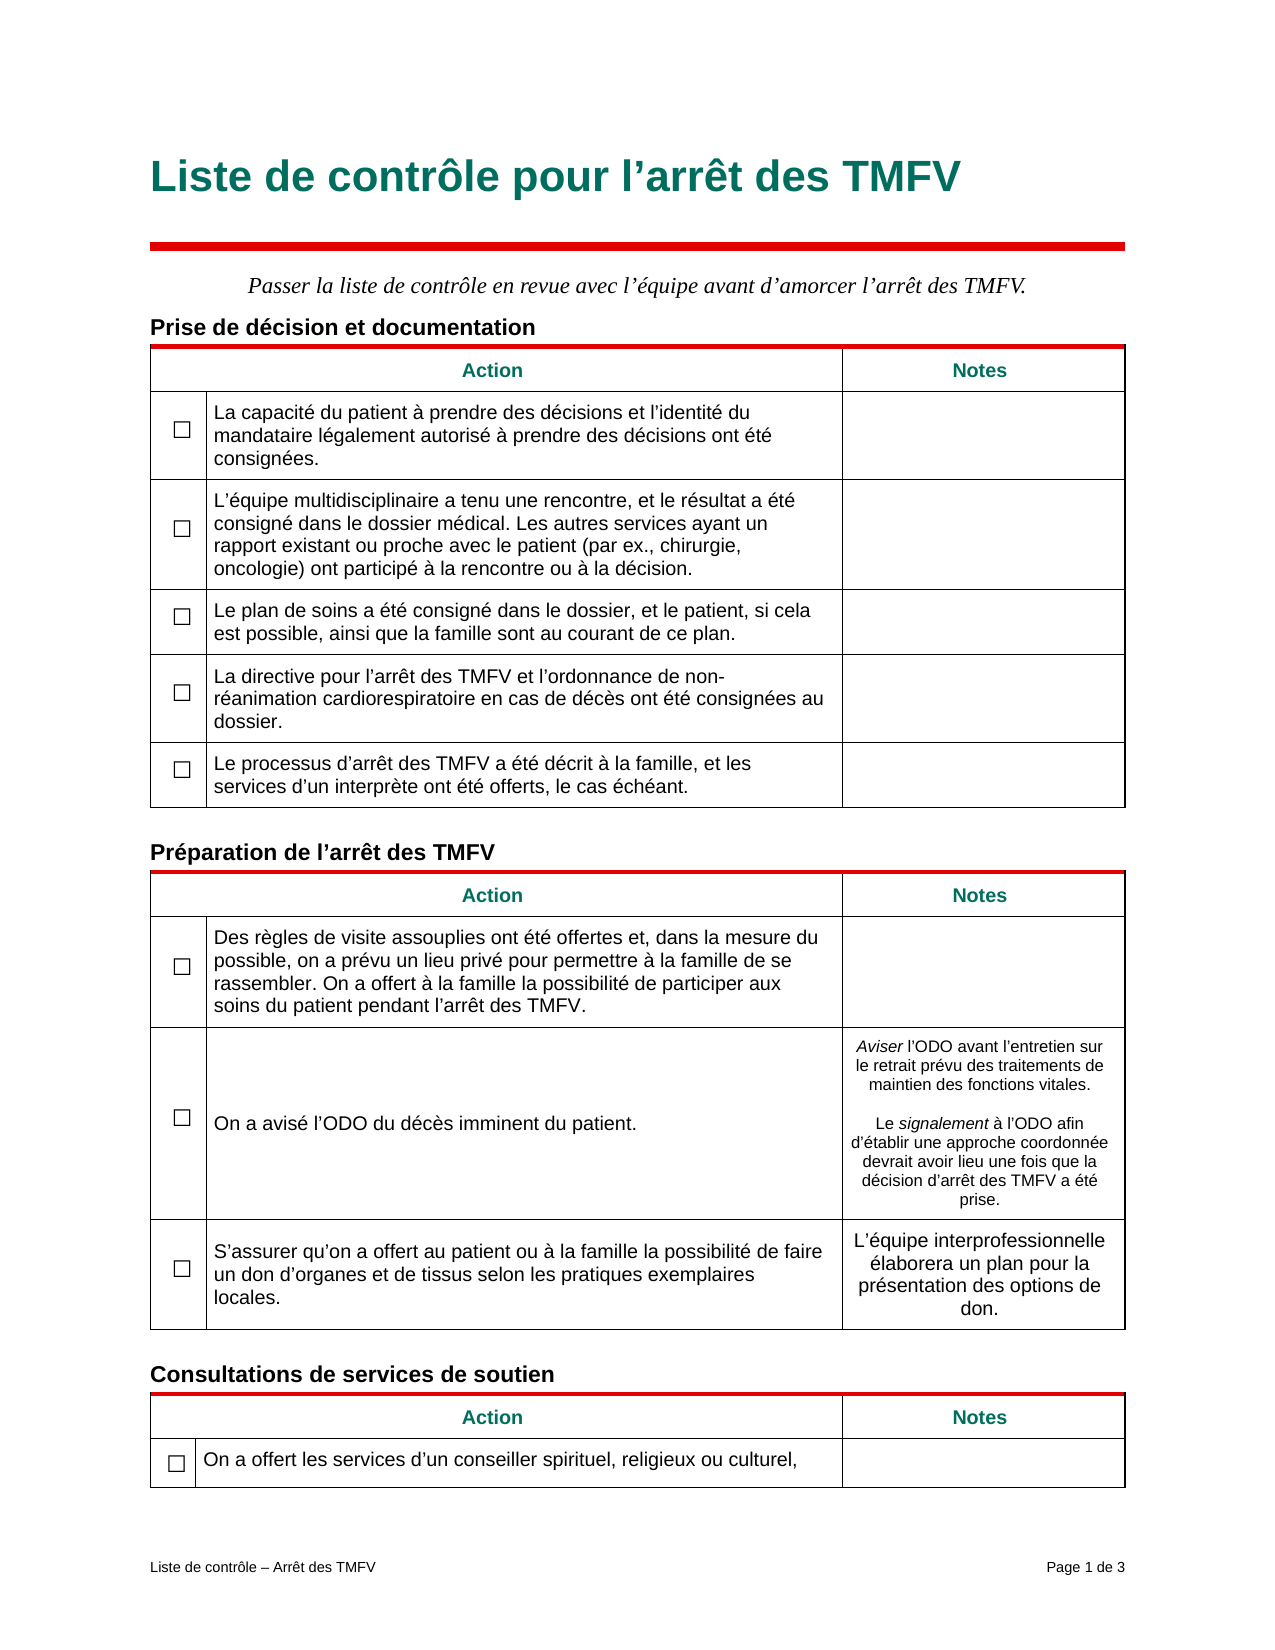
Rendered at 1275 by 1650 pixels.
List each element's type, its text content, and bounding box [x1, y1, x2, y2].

table_header Notes [843, 874, 1124, 916]
table_header Action [151, 1396, 842, 1438]
table_cell [151, 1220, 206, 1329]
table_header Notes [843, 1396, 1124, 1438]
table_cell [196, 1439, 842, 1487]
table_header Notes [843, 349, 1124, 391]
table_cell Le plan de soins a été consigné dans le dossier, et le patient, si cela est possible, ainsi que la famille sont au courant de ce plan. [207, 590, 842, 654]
table_header Action [151, 874, 842, 916]
table_cell On a avisé l’ODO du décès imminent du patient. [207, 1028, 842, 1219]
table_cell La capacité du patient à prendre des décisions et l’identité du mandataire légalement autorisé à prendre des décisions ont été consignées. [207, 392, 842, 479]
text Passer la liste de contrôle en revue avec l’équipe avant d’amorcer l’arrêt des TMFV. [150, 272, 1125, 299]
table_cell Des règles de visite assouplies ont été offertes et, dans la mesure du possible, on a prévu un lieu privé pour permettre à la famille de se rassembler. On a offert à la famille la possibilité de participer aux soins du patient pendant l’arrêt des TMFV. [207, 917, 842, 1027]
table_header Action [151, 349, 842, 391]
title Préparation de l’arrêt des TMFV [150, 839, 1125, 865]
title Consultations de services de soutien [150, 1361, 1125, 1387]
table_cell Aviser l’ODO avant l’entretien sur le retrait prévu des traitements de maintien des fonctions vitales. Le signalement à l’ODO afin d’établir une approche coordonnée devrait avoir lieu une fois que la décision d’arrêt des TMFV a été prise. [843, 1028, 1124, 1219]
subtitle Liste de contrôle pour l’arrêt des TMFV [150, 150, 1125, 242]
table_cell [843, 743, 1124, 807]
table_cell [843, 480, 1124, 589]
table_cell [843, 1439, 1124, 1487]
table_cell [843, 917, 1124, 1027]
table_cell [843, 392, 1124, 479]
table_cell S’assurer qu’on a offert au patient ou à la famille la possibilité de faire un don d’organes et de tissus selon les pratiques exemplaires locales. [207, 1220, 842, 1329]
title Prise de décision et documentation [150, 314, 1125, 340]
table_cell [843, 655, 1124, 742]
table_cell Le processus d’arrêt des TMFV a été décrit à la famille, et les services d’un interprète ont été offerts, le cas échéant. [207, 743, 842, 807]
table_cell [843, 590, 1124, 654]
table_cell [151, 590, 206, 654]
table_cell La directive pour l’arrêt des TMFV et l’ordonnance de non-réanimation cardiorespiratoire en cas de décès ont été consignées au dossier. [207, 655, 842, 742]
table_cell L’équipe interprofessionnelle élaborera un plan pour la présentation des options de don. [843, 1220, 1124, 1329]
table_cell L’équipe multidisciplinaire a tenu une rencontre, et le résultat a été consigné dans le dossier médical. Les autres services ayant un rapport existant ou proche avec le patient (par ex., chirurgie, oncologie) ont participé à la rencontre ou à la décision. [207, 480, 842, 589]
